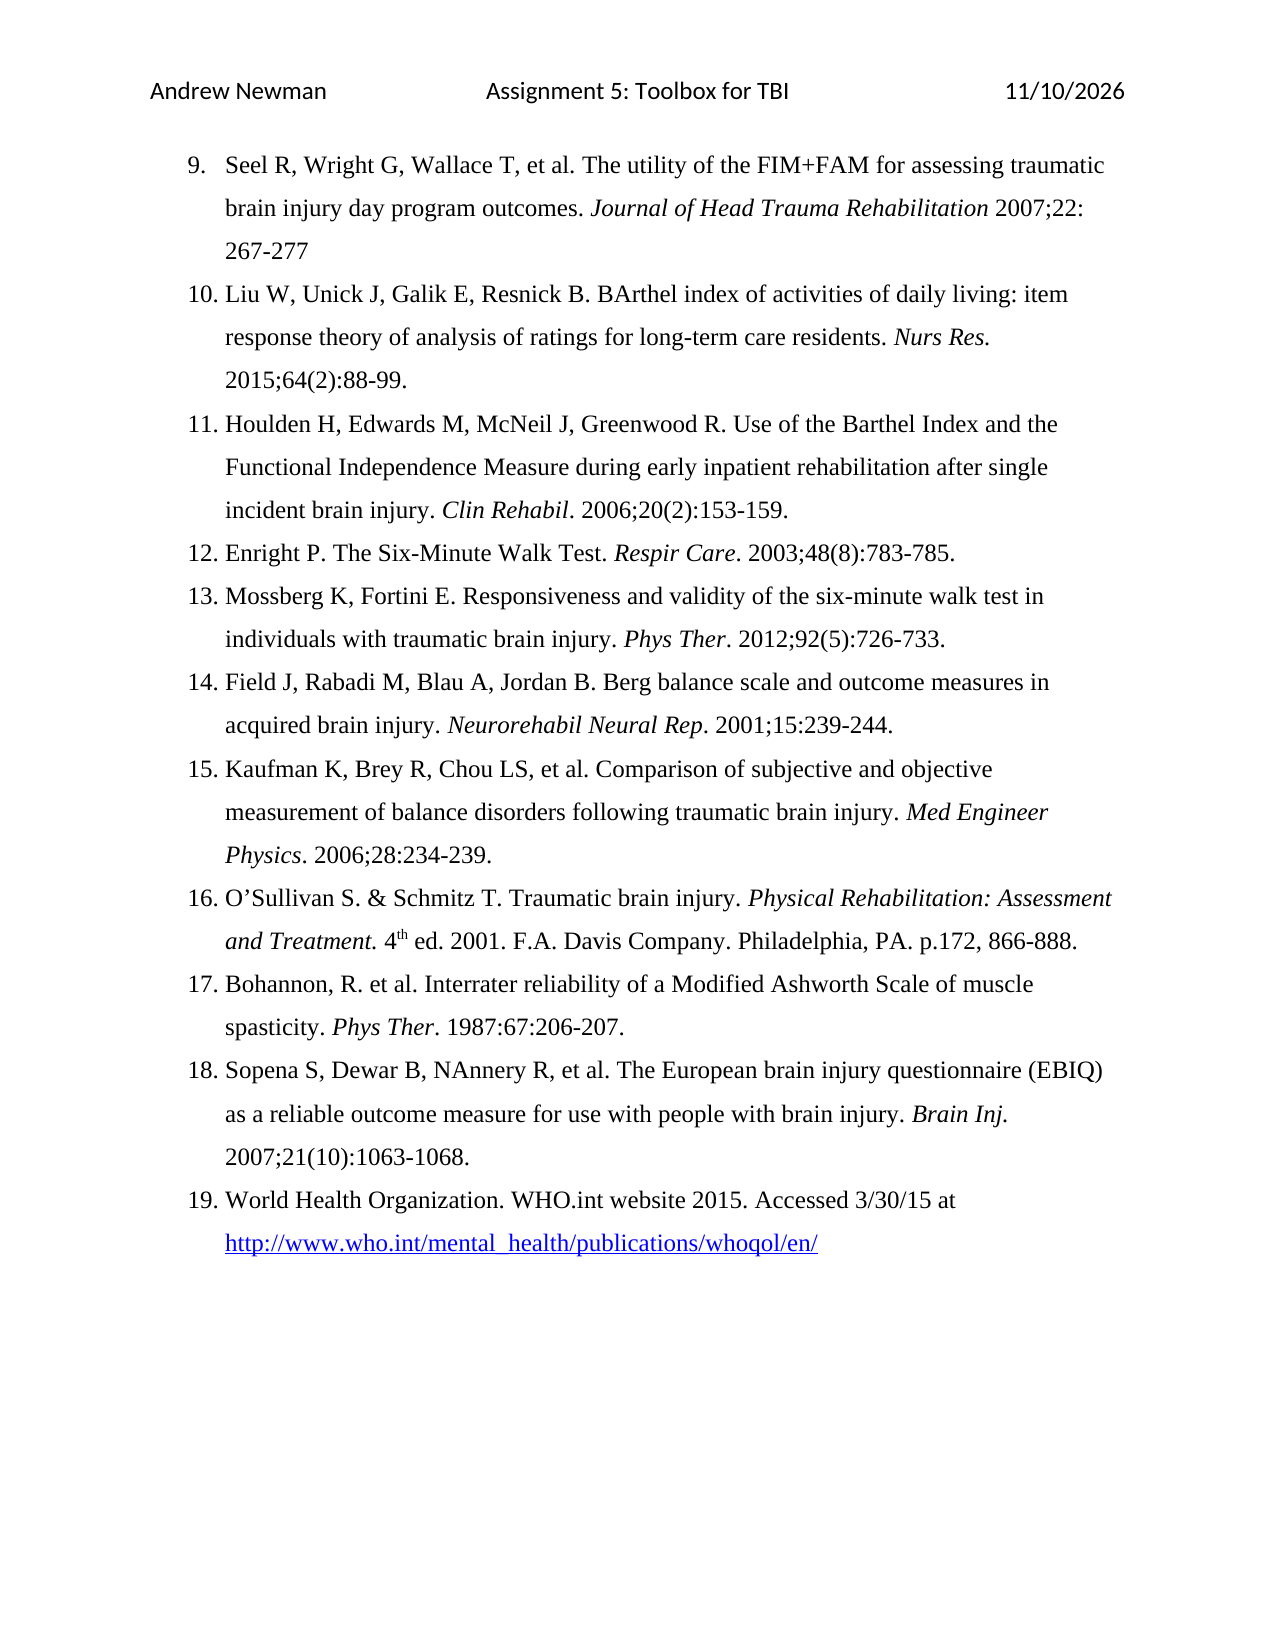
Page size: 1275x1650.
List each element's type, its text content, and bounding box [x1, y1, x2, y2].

list World Health Organization. WHO.int website 2015. Accessed 3/30/15 at http://www.who.int/mental_health/publications/whoqol/en/ [187, 1185, 1125, 1257]
list Sopena S, Dewar B, NAnnery R, et al. The European brain injury questionnaire (EBIQ) as a reliable outcome measure for use with people with brain injury. Brain Inj. 2007;21(10):1063-1068. [187, 1056, 1125, 1171]
list Kaufman K, Brey R, Chou LS, et al. Comparison of subjective and objective measurement of balance disorders following traumatic brain injury. Med Engineer Physics. 2006;28:234-239. [187, 754, 1125, 869]
list Seel R, Wright G, Wallace T, et al. The utility of the FIM+FAM for assessing traumatic brain injury day program outcomes. Journal of Head Trauma Rehabilitation 2007;22: 267-277 [187, 150, 1125, 265]
list O’Sullivan S. & Schmitz T. Traumatic brain injury. Physical Rehabilitation: Assessment and Treatment. 4th ed. 2001. F.A. Davis Company. Philadelphia, PA. p.172, 866-888. [187, 883, 1125, 955]
list Field J, Rabadi M, Blau A, Jordan B. Berg balance scale and outcome measures in acquired brain injury. Neurorehabil Neural Rep. 2001;15:239-244. [187, 667, 1125, 739]
list Liu W, Unick J, Galik E, Resnick B. BArthel index of activities of daily living: item response theory of analysis of ratings for long-term care residents. Nurs Res. 2015;64(2):88-99. [187, 279, 1125, 394]
list Bohannon, R. et al. Interrater reliability of a Modified Ashworth Scale of muscle spasticity. Phys Ther. 1987:67:206-207. [187, 969, 1125, 1041]
list Houlden H, Edwards M, McNeil J, Greenwood R. Use of the Barthel Index and the Functional Independence Measure during early inpatient rehabilitation after single incident brain injury. Clin Rehabil. 2006;20(2):153-159. [187, 409, 1125, 524]
list Mossberg K, Fortini E. Responsiveness and validity of the six-minute walk test in individuals with traumatic brain injury. Phys Ther. 2012;92(5):726-733. [187, 581, 1125, 653]
list Enright P. The Six-Minute Walk Test. Respir Care. 2003;48(8):783-785. [187, 538, 1125, 567]
